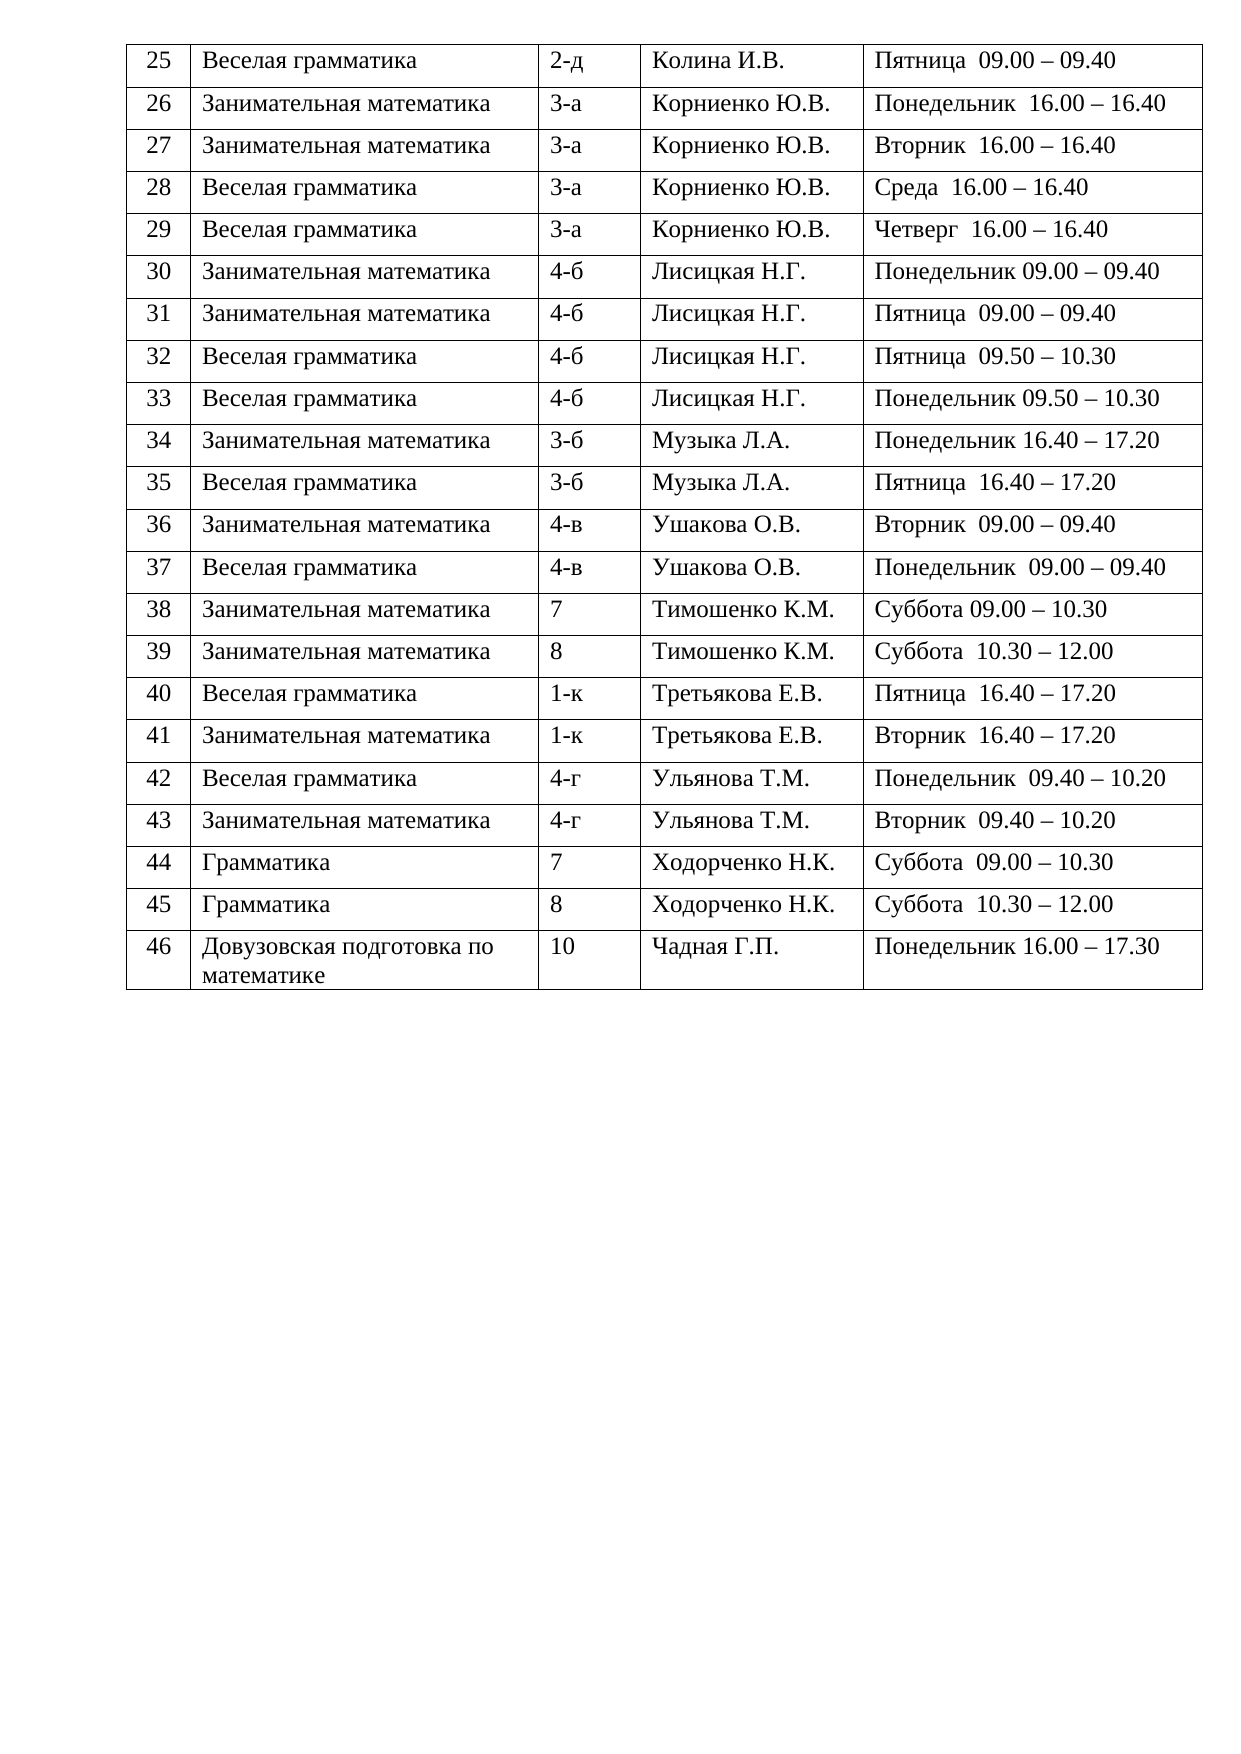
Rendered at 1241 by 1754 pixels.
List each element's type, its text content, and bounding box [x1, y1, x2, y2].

table_cell 44 [127, 847, 190, 888]
table_cell Веселая грамматика [191, 552, 538, 593]
table_cell Корниенко Ю.В. [641, 88, 863, 129]
table_cell 1-к [539, 678, 640, 719]
table_cell Понедельник 16.00 – 17.30 [864, 931, 1202, 989]
table_cell 41 [127, 720, 190, 762]
table_cell 27 [127, 130, 190, 171]
table_cell Занимательная математика [191, 256, 538, 297]
table_cell 36 [127, 510, 190, 551]
table_cell Суббота 09.00 – 10.30 [864, 847, 1202, 888]
table_cell Ходорченко Н.К. [641, 889, 863, 930]
table_cell Чадная Г.П. [641, 931, 863, 989]
table_cell 3-а [539, 130, 640, 171]
table_cell Ушакова О.В. [641, 510, 863, 551]
table_cell Понедельник 16.40 – 17.20 [864, 425, 1202, 466]
table_cell 7 [539, 847, 640, 888]
table_cell 10 [539, 931, 640, 989]
table_cell Суббота 10.30 – 12.00 [864, 889, 1202, 930]
table_cell 4-б [539, 256, 640, 297]
table_cell Ульянова Т.М. [641, 763, 863, 804]
table_cell 7 [539, 594, 640, 635]
table_cell 37 [127, 552, 190, 593]
table_cell 4-г [539, 763, 640, 804]
table_cell Занимательная математика [191, 88, 538, 129]
table_cell Тимошенко К.М. [641, 594, 863, 635]
table_cell Понедельник 09.50 – 10.30 [864, 383, 1202, 424]
table_cell 39 [127, 636, 190, 677]
table_cell Веселая грамматика [191, 45, 538, 87]
table_cell Занимательная математика [191, 805, 538, 846]
table_cell Лисицкая Н.Г. [641, 256, 863, 297]
table_cell 2-д [539, 45, 640, 87]
table_cell Среда 16.00 – 16.40 [864, 172, 1202, 213]
table_cell Музыка Л.А. [641, 425, 863, 466]
table_cell Суббота 09.00 – 10.30 [864, 594, 1202, 635]
table_cell 25 [127, 45, 190, 87]
table_cell Корниенко Ю.В. [641, 130, 863, 171]
table_cell 26 [127, 88, 190, 129]
table_cell Веселая грамматика [191, 467, 538, 508]
table_cell 4-б [539, 341, 640, 382]
table_cell Вторник 16.40 – 17.20 [864, 720, 1202, 762]
table_cell 3-а [539, 88, 640, 129]
table_cell Колина И.В. [641, 45, 863, 87]
table_cell Лисицкая Н.Г. [641, 341, 863, 382]
table_cell Лисицкая Н.Г. [641, 299, 863, 340]
table_cell Корниенко Ю.В. [641, 172, 863, 213]
table_cell Занимательная математика [191, 130, 538, 171]
table_cell 3-а [539, 214, 640, 255]
table_cell Лисицкая Н.Г. [641, 383, 863, 424]
table_cell Тимошенко К.М. [641, 636, 863, 677]
table_cell 4-б [539, 299, 640, 340]
table_cell Веселая грамматика [191, 763, 538, 804]
table_cell 8 [539, 889, 640, 930]
table_cell 4-в [539, 552, 640, 593]
table_cell 3-б [539, 467, 640, 508]
table_cell 38 [127, 594, 190, 635]
table_cell Третьякова Е.В. [641, 678, 863, 719]
table_cell Ушакова О.В. [641, 552, 863, 593]
table_cell Занимательная математика [191, 636, 538, 677]
table_cell Грамматика [191, 889, 538, 930]
table_cell Пятница 09.50 – 10.30 [864, 341, 1202, 382]
table_cell Музыка Л.А. [641, 467, 863, 508]
table_cell 4-в [539, 510, 640, 551]
table_cell 32 [127, 341, 190, 382]
table_cell 4-б [539, 383, 640, 424]
table_cell Веселая грамматика [191, 341, 538, 382]
table_cell 42 [127, 763, 190, 804]
table_cell 4-г [539, 805, 640, 846]
table_cell Занимательная математика [191, 425, 538, 466]
table_cell 29 [127, 214, 190, 255]
table_cell Понедельник 09.00 – 09.40 [864, 552, 1202, 593]
table_cell 30 [127, 256, 190, 297]
table_cell Пятница 16.40 – 17.20 [864, 678, 1202, 719]
table_cell 31 [127, 299, 190, 340]
table_cell 28 [127, 172, 190, 213]
table_cell Ходорченко Н.К. [641, 847, 863, 888]
table_cell Суббота 10.30 – 12.00 [864, 636, 1202, 677]
table_cell Вторник 09.40 – 10.20 [864, 805, 1202, 846]
table_cell Понедельник 09.00 – 09.40 [864, 256, 1202, 297]
table_cell 3-б [539, 425, 640, 466]
table_cell Четверг 16.00 – 16.40 [864, 214, 1202, 255]
table_cell Веселая грамматика [191, 678, 538, 719]
table_cell Веселая грамматика [191, 172, 538, 213]
table_cell Третьякова Е.В. [641, 720, 863, 762]
table_cell 33 [127, 383, 190, 424]
table_cell 43 [127, 805, 190, 846]
table_cell Пятница 09.00 – 09.40 [864, 299, 1202, 340]
table_cell Занимательная математика [191, 510, 538, 551]
table_cell 35 [127, 467, 190, 508]
table_cell Корниенко Ю.В. [641, 214, 863, 255]
table_cell 46 [127, 931, 190, 989]
table_cell Занимательная математика [191, 594, 538, 635]
table_cell Вторник 16.00 – 16.40 [864, 130, 1202, 171]
table_cell 1-к [539, 720, 640, 762]
table_cell 8 [539, 636, 640, 677]
table_cell Довузовская подготовка по математике [191, 931, 538, 989]
table_cell Веселая грамматика [191, 214, 538, 255]
table_cell Пятница 16.40 – 17.20 [864, 467, 1202, 508]
table_cell 40 [127, 678, 190, 719]
table_cell Понедельник 09.40 – 10.20 [864, 763, 1202, 804]
table_cell Пятница 09.00 – 09.40 [864, 45, 1202, 87]
table_cell 3-а [539, 172, 640, 213]
table_cell 34 [127, 425, 190, 466]
table_cell Понедельник 16.00 – 16.40 [864, 88, 1202, 129]
table_cell Занимательная математика [191, 720, 538, 762]
table_cell Грамматика [191, 847, 538, 888]
table_cell Ульянова Т.М. [641, 805, 863, 846]
table_cell Вторник 09.00 – 09.40 [864, 510, 1202, 551]
table_cell 45 [127, 889, 190, 930]
table_cell Веселая грамматика [191, 383, 538, 424]
table_cell Занимательная математика [191, 299, 538, 340]
